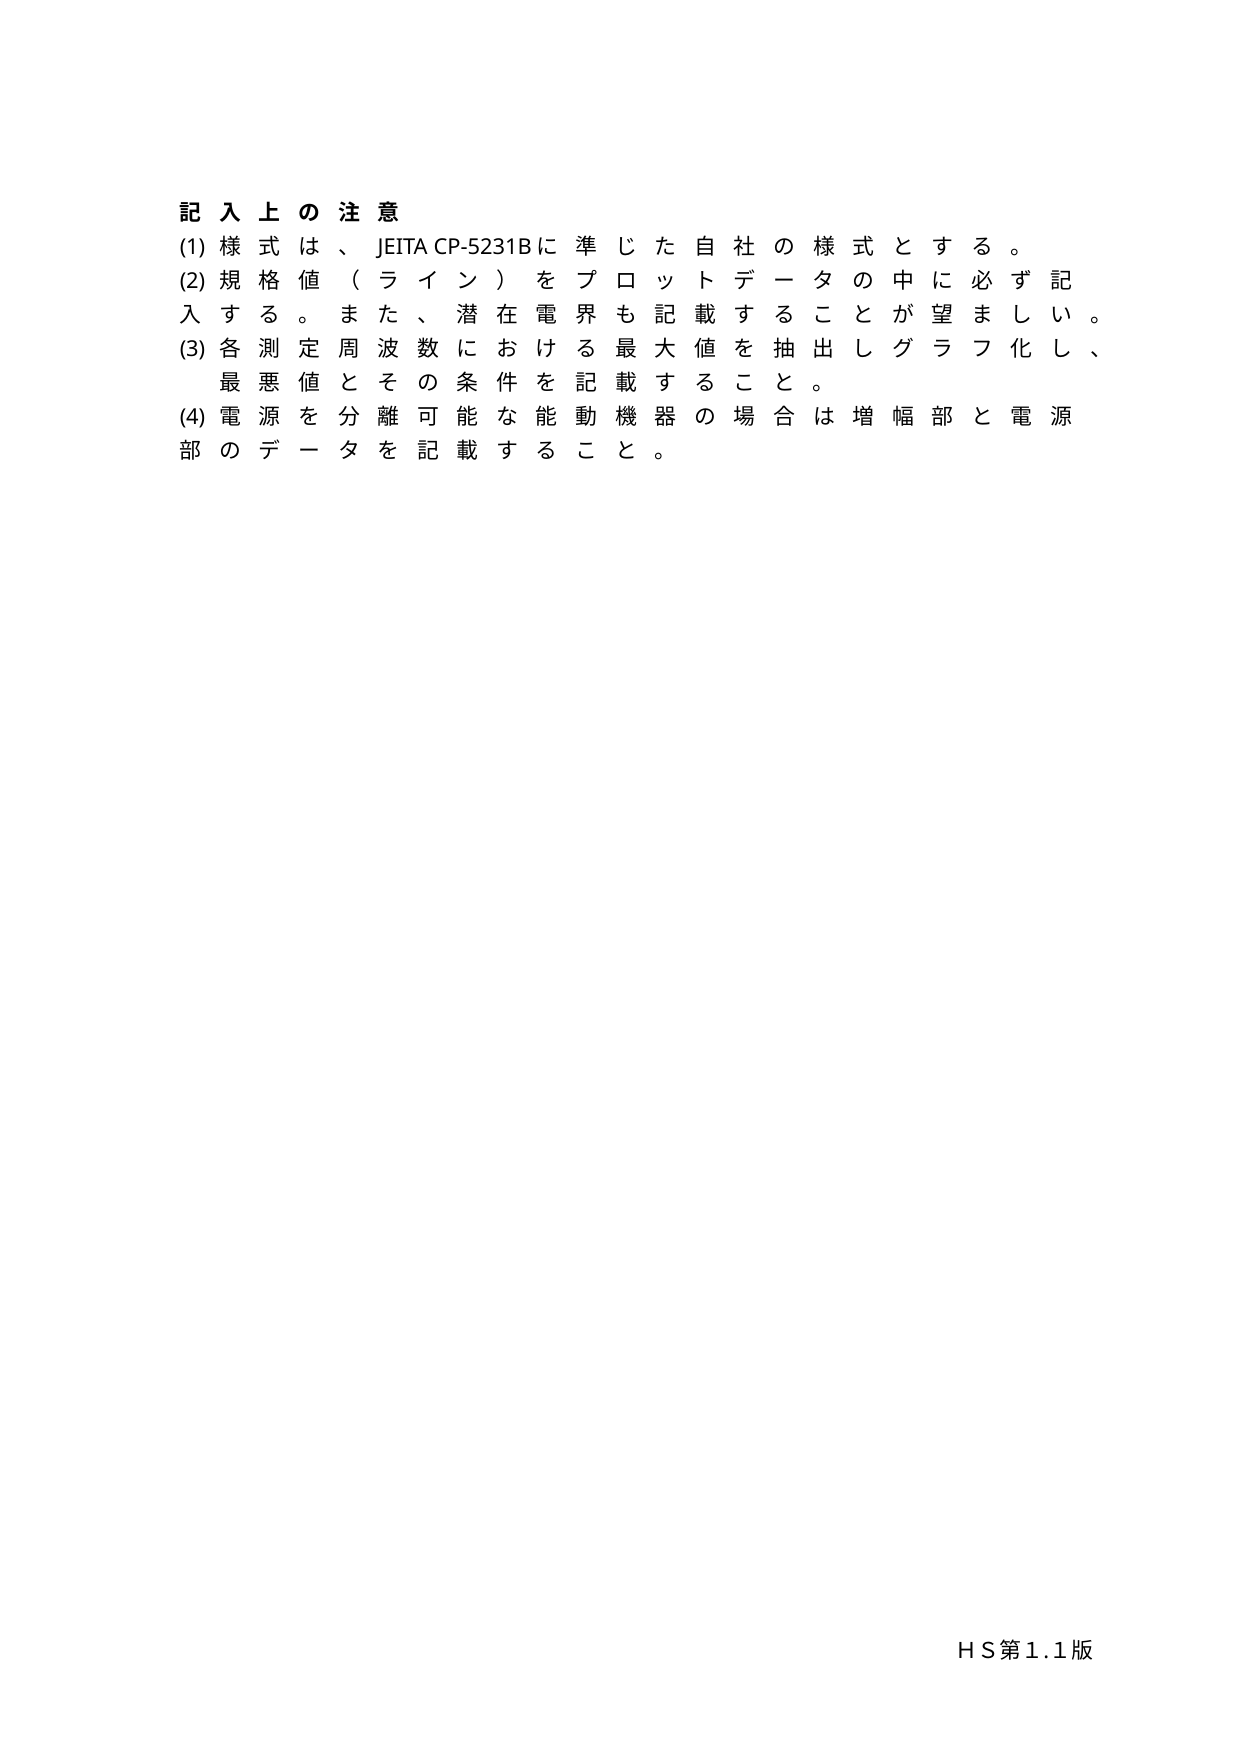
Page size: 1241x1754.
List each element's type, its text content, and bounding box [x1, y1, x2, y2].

text (3) 各測定周波数における最大値を抽出しグラフ化し、最悪値とその条件を記載すること。 [179, 330, 1090, 398]
text 記入上の注意 [179, 193, 1090, 227]
text (2) 規格値（ライン）をプロットデータの中に必ず記入する。また、潜在電界も記載することが望ましい。 [179, 262, 1090, 330]
text (1) 様式は、JEITA CP-5231Bに準じた自社の様式とする。 [179, 227, 1090, 262]
text (4) 電源を分離可能な能動機器の場合は増幅部と電源部のデータを記載すること。記入例 電波漏洩に関する性能（受動機器） [179, 398, 1090, 466]
